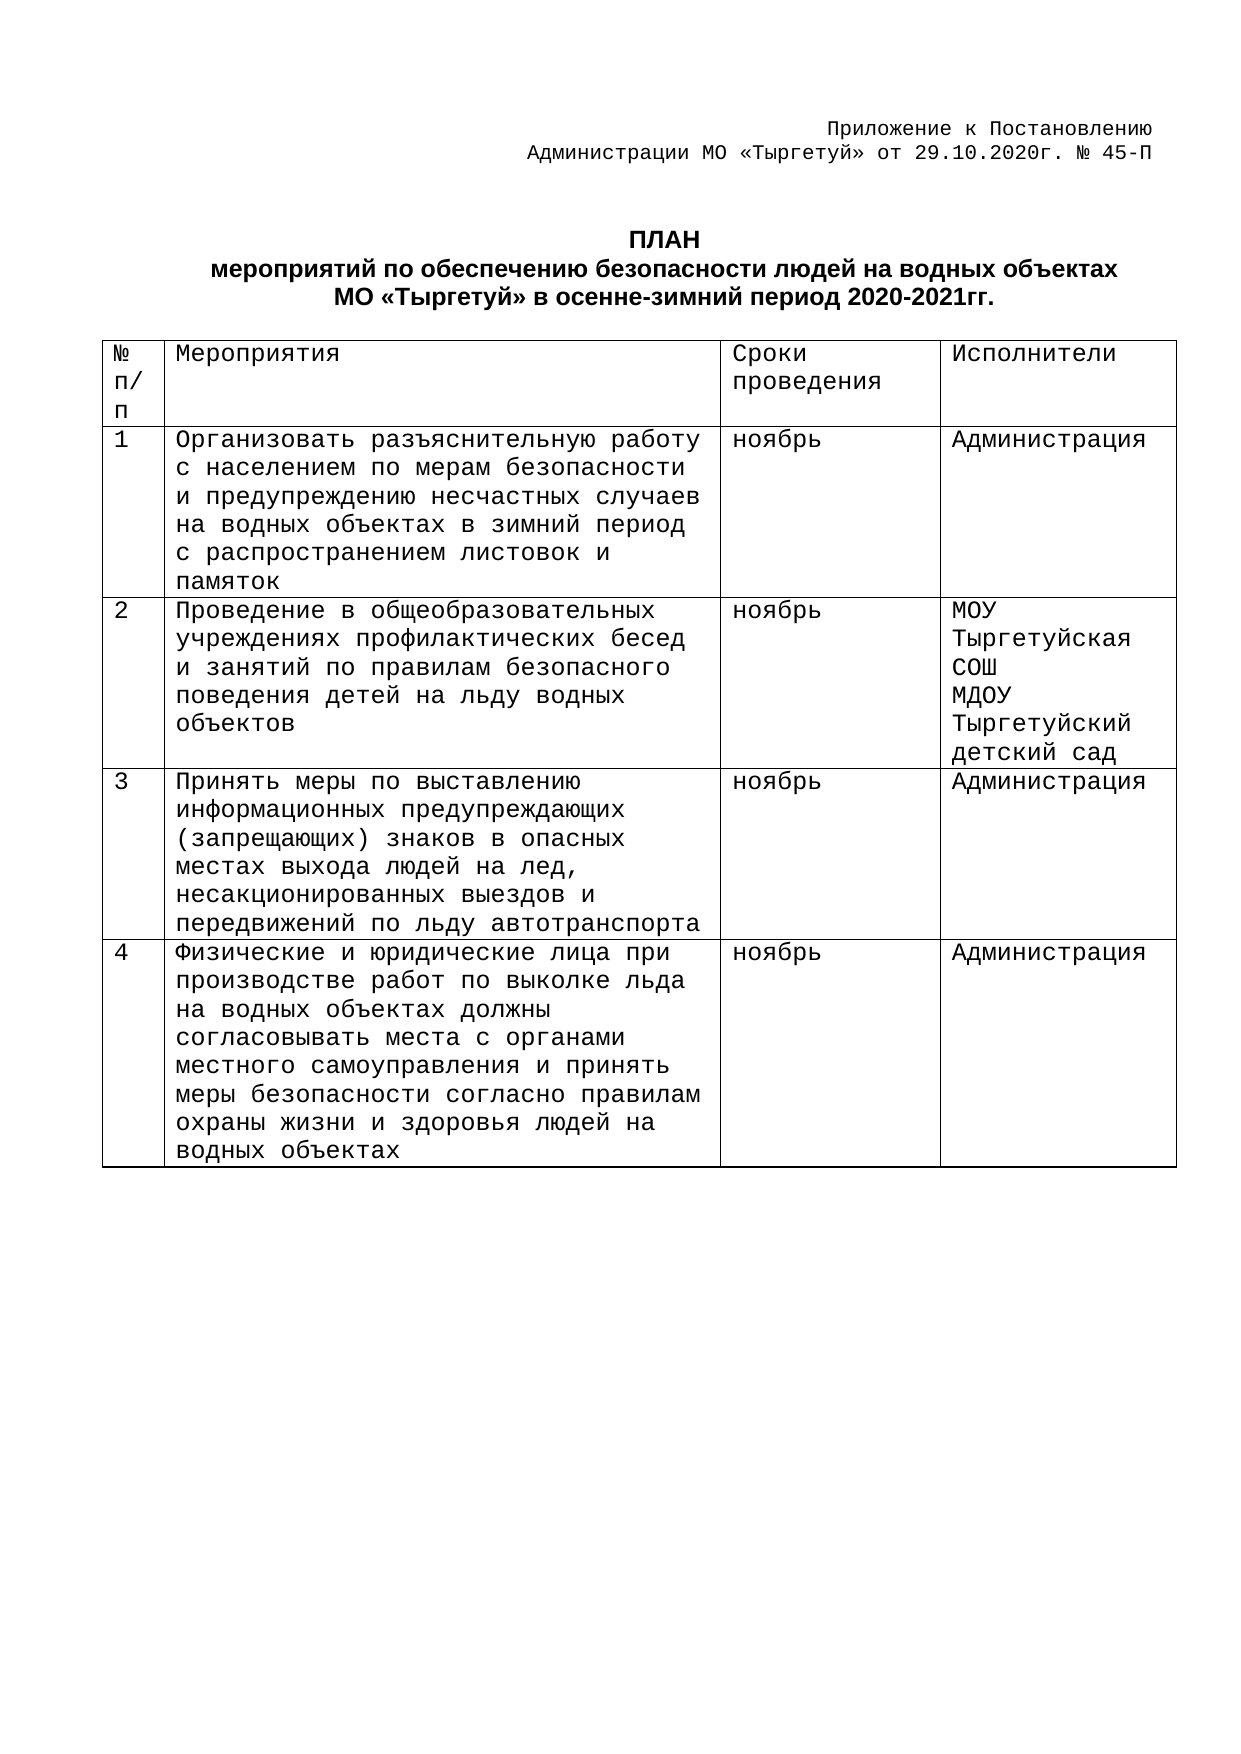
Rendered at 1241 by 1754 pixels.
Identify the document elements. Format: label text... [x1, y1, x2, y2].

text мероприятий по обеспечению безопасности людей на водных объектах [177, 254, 1152, 282]
table_header Мероприятия [165, 341, 720, 426]
table_cell Администрация [941, 769, 1176, 939]
table_cell 1 [103, 427, 164, 597]
table_header № п/п [103, 341, 164, 426]
text МО «Тыргетуй» в осенне-зимний период 2020-2021гг. [177, 282, 1152, 311]
table_header Сроки проведения [721, 341, 940, 426]
text Администрации МО «Тыргетуй» от 29.10.2020г. № 45-П [177, 142, 1152, 165]
table_cell ноябрь [721, 598, 940, 768]
text Приложение к Постановлению [177, 118, 1152, 142]
table_cell ноябрь [721, 940, 940, 1166]
table_cell Физические и юридические лица при производстве работ по выколке льда на водных объектах должны согласовывать места с органами местного самоуправления и принять меры безопасности согласно правилам охраны жизни и здоровья людей на водных объектах [165, 940, 720, 1166]
table_cell 3 [103, 769, 164, 939]
table_cell Администрация [941, 940, 1176, 1166]
table_cell ноябрь [721, 427, 940, 597]
table_cell Администрация [941, 427, 1176, 597]
table_cell Проведение в общеобразовательных учреждениях профилактических бесед и занятий по правилам безопасного поведения детей на льду водных объектов [165, 598, 720, 768]
text ПЛАН [177, 225, 1152, 254]
table_cell 2 [103, 598, 164, 768]
table_cell МОУ Тыргетуйская СОШ МДОУ Тыргетуйский детский сад [941, 598, 1176, 768]
table_cell 4 [103, 940, 164, 1166]
table_cell Организовать разъяснительную работу с населением по мерам безопасности и предупреждению несчастных случаев на водных объектах в зимний период с распространением листовок и памяток [165, 427, 720, 597]
table_header Исполнители [941, 341, 1176, 426]
table_cell ноябрь [721, 769, 940, 939]
table_cell Принять меры по выставлению информационных предупреждающих (запрещающих) знаков в опасных местах выхода людей на лед, несакционированных выездов и передвижений по льду автотранспорта [165, 769, 720, 939]
